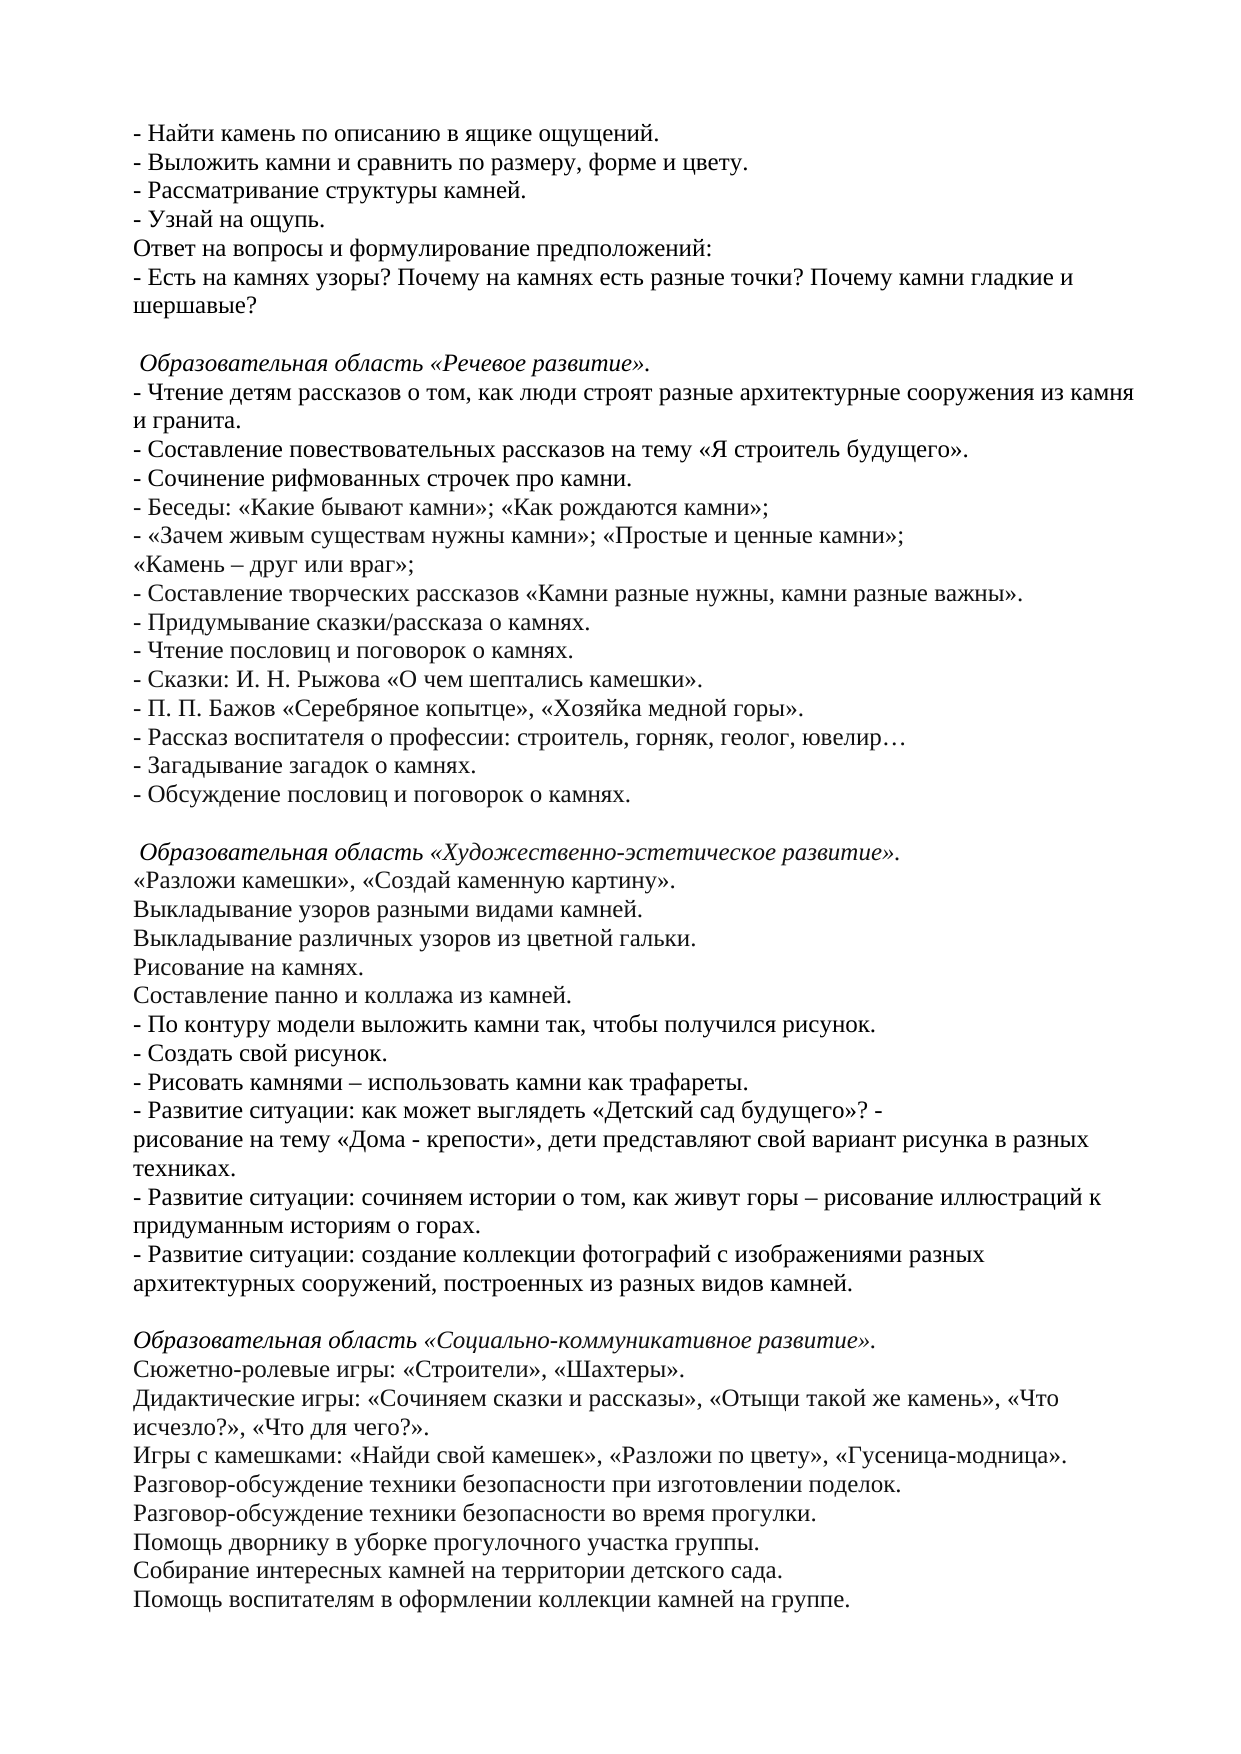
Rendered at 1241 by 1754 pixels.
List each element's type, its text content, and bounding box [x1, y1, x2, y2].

text - Развитие ситуации: сочиняем истории о том, как живут горы – рисование иллюстраций к придуманным историям о горах. [133, 1182, 1152, 1239]
text - Создать свой рисунок. [133, 1038, 1152, 1067]
text - Беседы: «Какие бывают камни»; «Как рождаются камни»; [133, 492, 1152, 521]
text Дидактические игры: «Сочиняем сказки и рассказы», «Отыщи такой же камень», «Что исчезло?», «Что для чего?». [133, 1383, 1152, 1441]
text - Чтение детям рассказов о том, как люди строят разные архитектурные сооружения из камня и гранита. [133, 377, 1152, 434]
text Помощь воспитателям в оформлении коллекции камней на группе. [133, 1584, 1152, 1613]
text Разговор-обсуждение техники безопасности во время прогулки. [133, 1498, 1152, 1527]
text - Обсуждение пословиц и поговорок о камнях. [133, 779, 1152, 808]
text - Выложить камни и сравнить по размеру, форме и цвету. [133, 147, 1152, 176]
text Составление панно и коллажа из камней. [133, 981, 1152, 1009]
text - Рассматривание структуры камней. [133, 176, 1152, 204]
text - Составление повествовательных рассказов на тему «Я строитель будущего». [133, 434, 1152, 463]
text рисование на тему «Дома - крепости», дети представляют свой вариант рисунка в разных техниках. [133, 1124, 1152, 1182]
text Выкладывание узоров разными видами камней. [133, 894, 1152, 923]
text - Рисовать камнями – использовать камни как трафареты. [133, 1067, 1152, 1096]
text - П. П. Бажов «Серебряное копытце», «Хозяйка медной горы». [133, 693, 1152, 722]
text Помощь дворнику в уборке прогулочного участка группы. [133, 1527, 1152, 1556]
text Образовательная область «Социально-коммуникативное развитие». [133, 1326, 1152, 1354]
text - Загадывание загадок о камнях. [133, 751, 1152, 779]
text Игры с камешками: «Найди свой камешек», «Разложи по цвету», «Гусеница-модница». [133, 1441, 1152, 1469]
text Выкладывание различных узоров из цветной гальки. [133, 923, 1152, 952]
text «Камень – друг или враг»; [133, 549, 1152, 578]
text - Сказки: И. Н. Рыжова «О чем шептались камешки». [133, 664, 1152, 693]
text Разговор-обсуждение техники безопасности при изготовлении поделок. [133, 1469, 1152, 1498]
text - «Зачем живым существам нужны камни»; «Простые и ценные камни»; [133, 521, 1152, 549]
text Собирание интересных камней на территории детского сада. [133, 1556, 1152, 1584]
text Рисование на камнях. [133, 952, 1152, 981]
text - Развитие ситуации: как может выглядеть «Детский сад будущего»? - [133, 1096, 1152, 1124]
text Ответ на вопросы и формулирование предположений: [133, 233, 1152, 262]
text - Развитие ситуации: создание коллекции фотографий с изображениями разных архитектурных сооружений, построенных из разных видов камней. [133, 1239, 1152, 1297]
text - Составление творческих рассказов «Камни разные нужны, камни разные важны». [133, 578, 1152, 607]
text - По контуру модели выложить камни так, чтобы получился рисунок. [133, 1009, 1152, 1038]
text Образовательная область «Художественно-эстетическое развитие». [133, 837, 1152, 866]
text - Придумывание сказки/рассказа о камнях. [133, 607, 1152, 636]
text - Есть на камнях узоры? Почему на камнях есть разные точки? Почему камни гладкие и шершавые? [133, 262, 1152, 319]
text - Найти камень по описанию в ящике ощущений. [133, 118, 1152, 147]
text «Разложи камешки», «Создай каменную картину». [133, 866, 1152, 894]
text Образовательная область «Речевое развитие». [133, 348, 1152, 377]
text Сюжетно-ролевые игры: «Строители», «Шахтеры». [133, 1354, 1152, 1383]
text - Сочинение рифмованных строчек про камни. [133, 463, 1152, 492]
text - Рассказ воспитателя о профессии: строитель, горняк, геолог, ювелир… [133, 722, 1152, 751]
text - Чтение пословиц и поговорок о камнях. [133, 636, 1152, 664]
text - Узнай на ощупь. [133, 204, 1152, 233]
